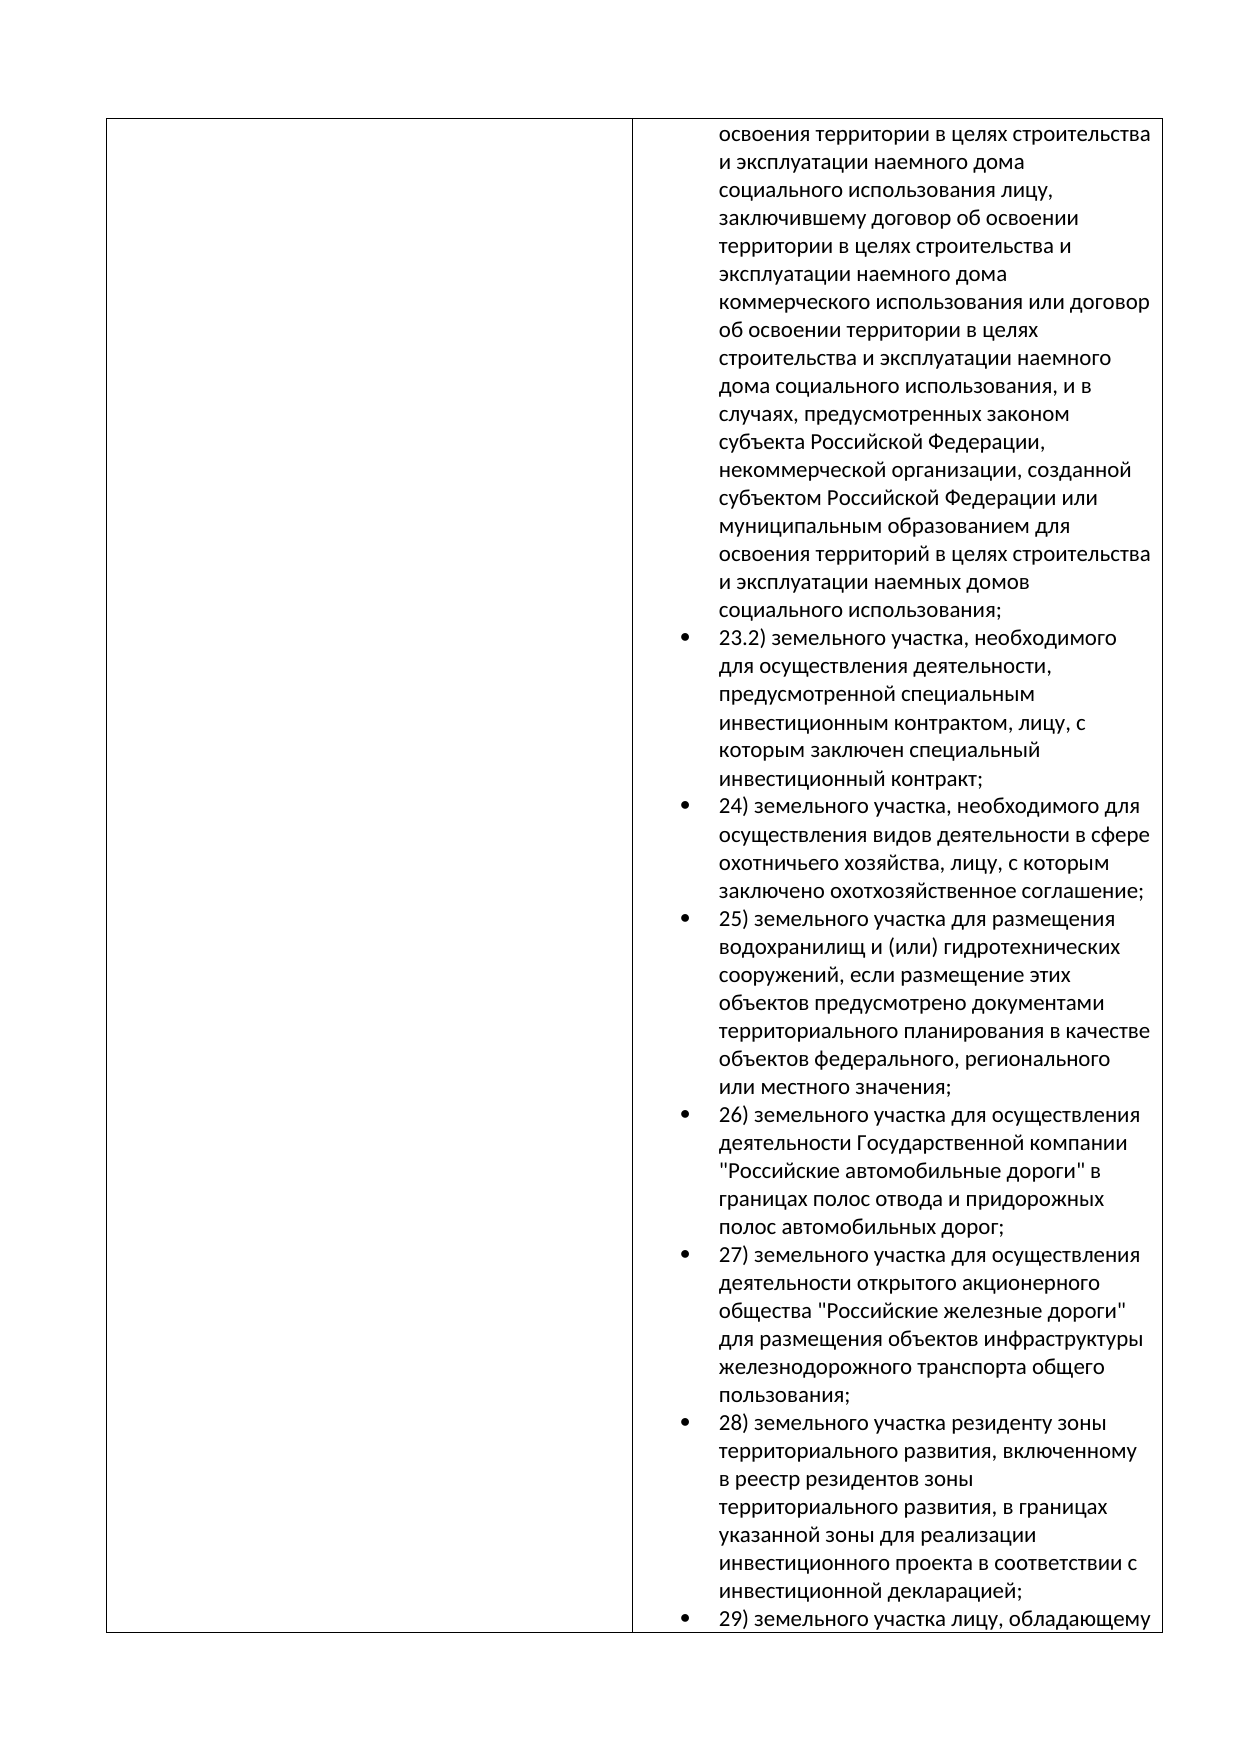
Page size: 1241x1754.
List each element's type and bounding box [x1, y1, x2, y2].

table_cell [107, 119, 632, 1632]
table_cell [633, 119, 1162, 1632]
